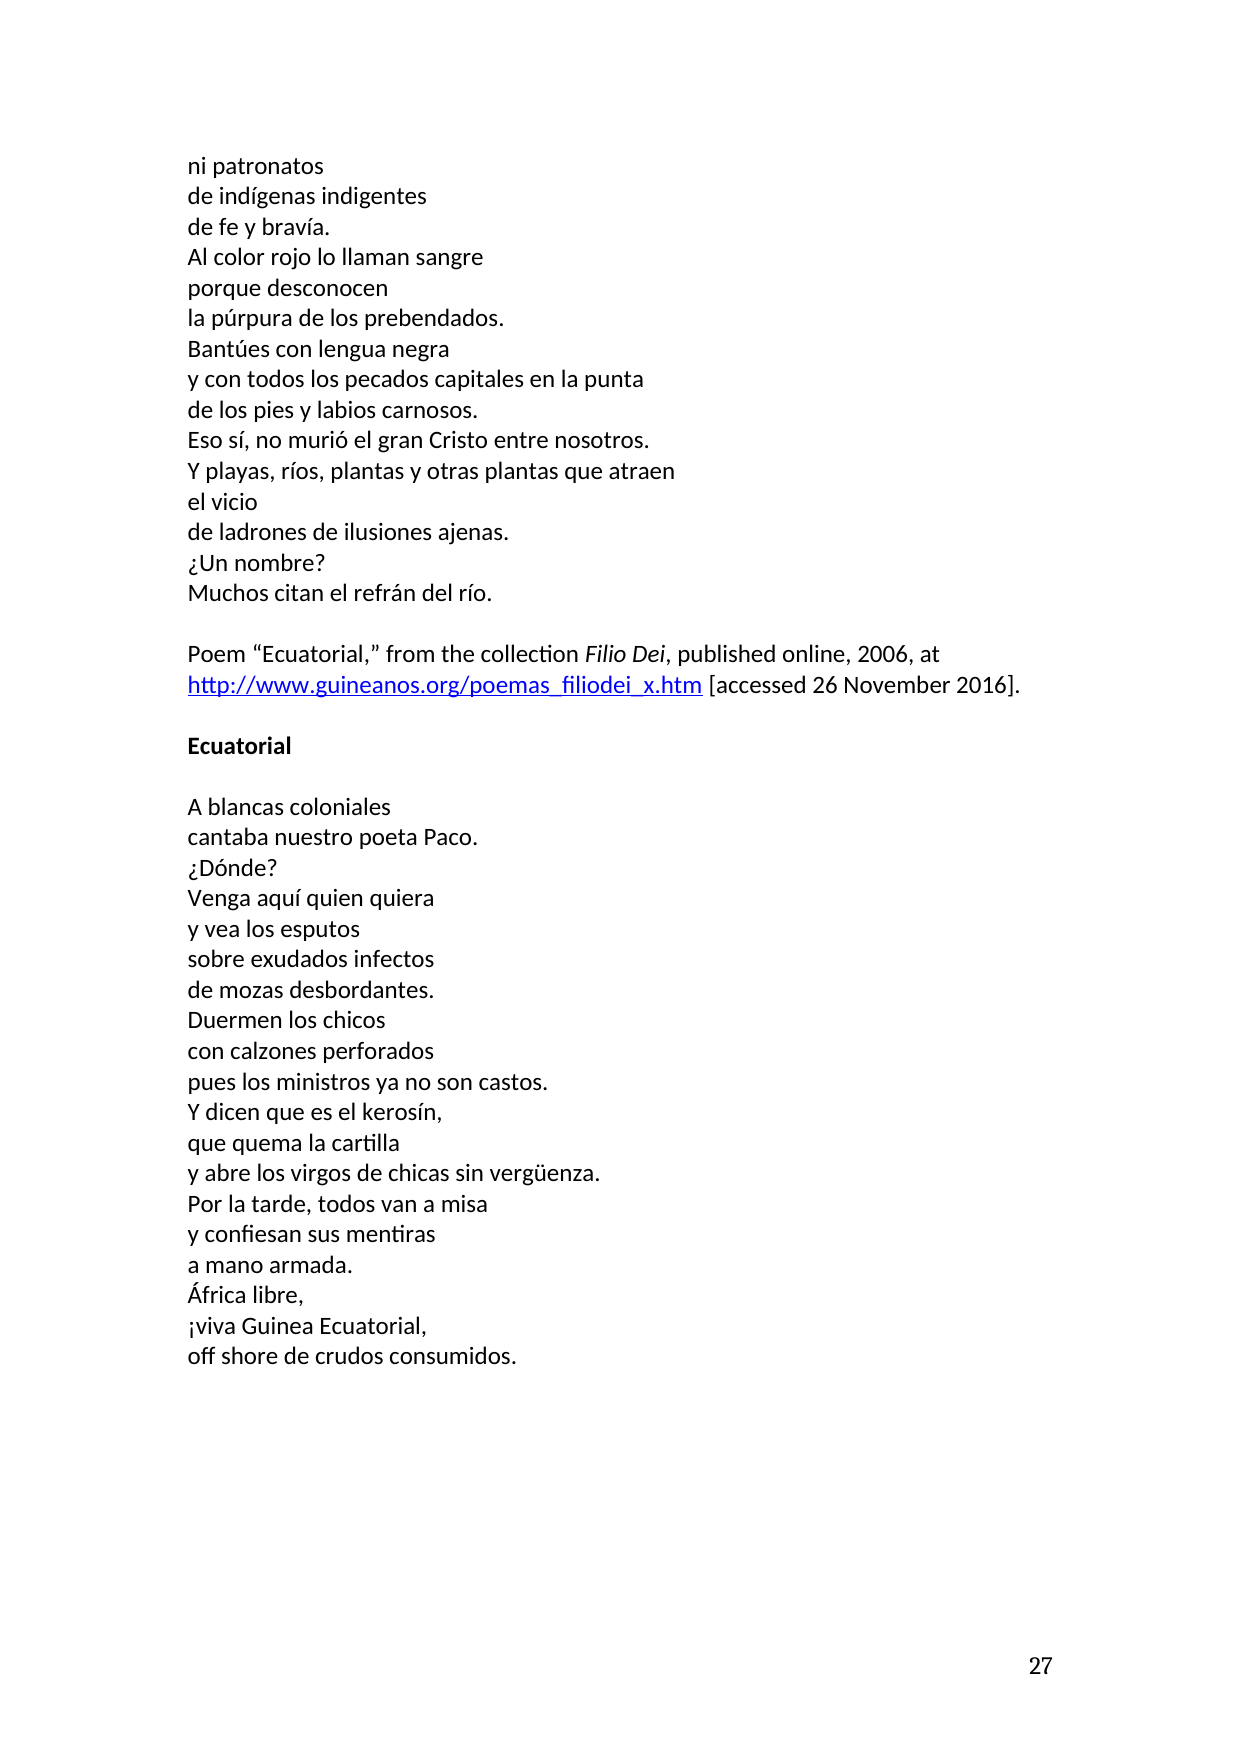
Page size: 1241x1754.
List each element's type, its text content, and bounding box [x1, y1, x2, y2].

text Bantúes con lengua negra [187, 333, 1053, 364]
text que quema la cartilla [187, 1127, 1053, 1157]
text y vea los esputos [187, 913, 1053, 943]
text Eso sí, no murió el gran Cristo entre nosotros. [187, 425, 1053, 455]
text de indígenas indigentes [187, 181, 1053, 211]
text Y playas, ríos, plantas y otras plantas que atraen [187, 455, 1053, 486]
text Ecuatorial [187, 730, 1053, 760]
text de ladrones de ilusiones ajenas. [187, 516, 1053, 547]
text con calzones perforados [187, 1035, 1053, 1066]
text off shore de crudos consumidos. [187, 1340, 1053, 1371]
text ¡viva Guinea Ecuatorial, [187, 1310, 1053, 1340]
text ni patronatos [187, 150, 1053, 181]
text de fe y bravía. [187, 211, 1053, 242]
text y con todos los pecados capitales en la punta [187, 364, 1053, 394]
text cantaba nuestro poeta Paco. [187, 821, 1053, 852]
text Venga aquí quien quiera [187, 882, 1053, 913]
text Duermen los chicos [187, 1004, 1053, 1035]
text el vicio [187, 486, 1053, 516]
text Y dicen que es el kerosín, [187, 1096, 1053, 1127]
text a mano armada. [187, 1249, 1053, 1279]
text África libre, [187, 1279, 1053, 1310]
text Muchos citan el refrán del río. [187, 577, 1053, 608]
text porque desconocen [187, 272, 1053, 303]
text sobre exudados infectos [187, 943, 1053, 974]
text ¿Un nombre? [187, 547, 1053, 577]
text pues los ministros ya no son castos. [187, 1066, 1053, 1096]
text y confiesan sus mentiras [187, 1218, 1053, 1249]
text de mozas desbordantes. [187, 974, 1053, 1004]
text ¿Dónde? [187, 852, 1053, 882]
text A blancas coloniales [187, 791, 1053, 821]
text Por la tarde, todos van a misa [187, 1188, 1053, 1218]
text de los pies y labios carnosos. [187, 394, 1053, 425]
text Poem “Ecuatorial,” from the collection Filio Dei, published online, 2006, at http://www.guineanos.org/poemas_filiodei_x.htm [accessed 26 November 2016]. [187, 638, 1053, 699]
text la púrpura de los prebendados. [187, 303, 1053, 333]
text Al color rojo lo llaman sangre [187, 242, 1053, 272]
text y abre los virgos de chicas sin vergüenza. [187, 1157, 1053, 1188]
